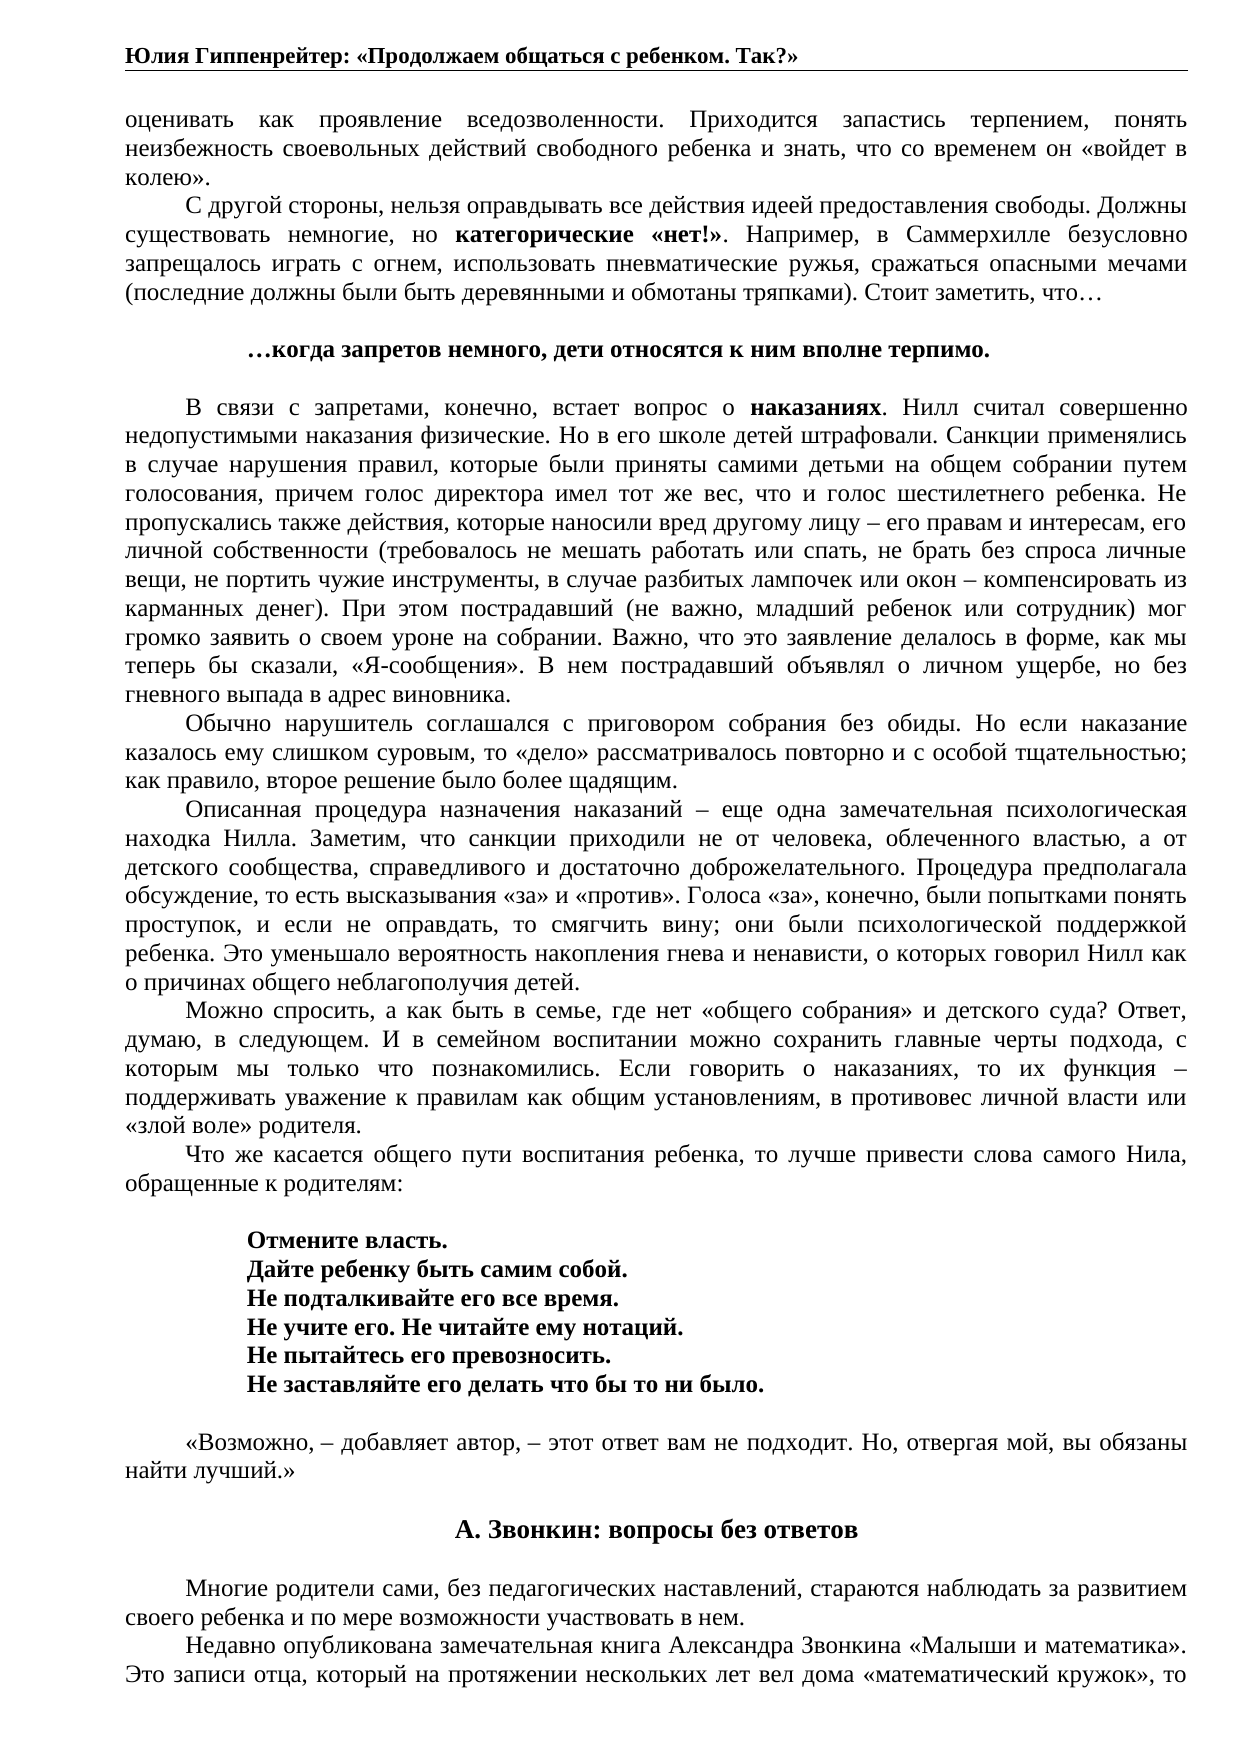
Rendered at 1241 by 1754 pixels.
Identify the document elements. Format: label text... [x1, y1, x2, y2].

text Многие родители сами, без педагогических наставлений, стараются наблюдать за развитием своего ребенка и по мере возможности участвовать в нем. [125, 1573, 1188, 1630]
text Не подталкивайте его все время. [187, 1283, 1126, 1312]
text Описанная процедура назначения наказаний – еще одна замечательная психологическая находка Нилла. Заметим, что санкции приходили не от человека, облеченного властью, а от детского сообщества, справедливого и достаточно доброжелательного. Процедура предполагала обсуждение, то есть высказывания «за» и «против». Голоса «за», конечно, были попытками понять проступок, и если не оправдать, то смягчить вину; они были психологической поддержкой ребенка. Это уменьшало вероятность накопления гнева и ненависти, о которых говорил Нилл как о причинах общего неблагополучия детей. [125, 794, 1188, 995]
text …когда запретов немного, дети относятся к ним вполне терпимо. [187, 334, 1126, 363]
text В связи с запретами, конечно, встает вопрос о наказаниях. Нилл считал совершенно недопустимыми наказания физические. Но в его школе детей штрафовали. Санкции применялись в случае нарушения правил, которые были приняты самими детьми на общем собрании путем голосования, причем голос директора имел тот же вес, что и голос шестилетнего ребенка. Не пропускались также действия, которые наносили вред другому лицу – его правам и интересам, его личной собственности (требовалось не мешать работать или спать, не брать без спроса личные вещи, не портить чужие инструменты, в случае разбитых лампочек или окон – компенсировать из карманных денег). При этом пострадавший (не важно, младший ребенок или сотрудник) мог громко заявить о своем уроне на собрании. Важно, что это заявление делалось в форме, как мы теперь бы сказали, «Я-сообщения». В нем пострадавший объявлял о личном ущербе, но без гневного выпада в адрес виновника. [125, 392, 1188, 708]
subtitle А. Звонкин: вопросы без ответов [125, 1513, 1188, 1544]
text Можно спросить, а как быть в семье, где нет «общего собрания» и детского суда? Ответ, думаю, в следующем. И в семейном воспитании можно сохранить главные черты подхода, с которым мы только что познакомились. Если говорить о наказаниях, то их функция – поддерживать уважение к правилам как общим установлениям, в противовес личной власти или «злой воле» родителя. [125, 995, 1188, 1139]
text Не учите его. Не читайте ему нотаций. [187, 1312, 1126, 1340]
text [125, 1630, 1188, 1688]
text Дайте ребенку быть самим собой. [187, 1254, 1126, 1283]
text Что же касается общего пути воспитания ребенка, то лучше привести слова самого Нила, обращенные к родителям: [125, 1139, 1188, 1197]
text С другой стороны, нельзя оправдывать все действия идеей предоставления свободы. Должны существовать немногие, но категорические «нет!». Например, в Саммерхилле безусловно запрещалось играть с огнем, использовать пневматические ружья, сражаться опасными мечами (последние должны были быть деревянными и обмотаны тряпками). Стоит заметить, что… [125, 190, 1188, 305]
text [125, 104, 1188, 190]
text Отмените власть. [187, 1225, 1126, 1254]
text Не заставляйте его делать что бы то ни было. [187, 1369, 1126, 1398]
text «Возможно, – добавляет автор, – этот ответ вам не подходит. Но, отвергая мой, вы обязаны найти лучший.» [125, 1427, 1188, 1484]
text Не пытайтесь его превозносить. [187, 1340, 1126, 1369]
text Обычно нарушитель соглашался с приговором собрания без обиды. Но если наказание казалось ему слишком суровым, то «дело» рассматривалось повторно и с особой тщательностью; как правило, второе решение было более щадящим. [125, 708, 1188, 794]
